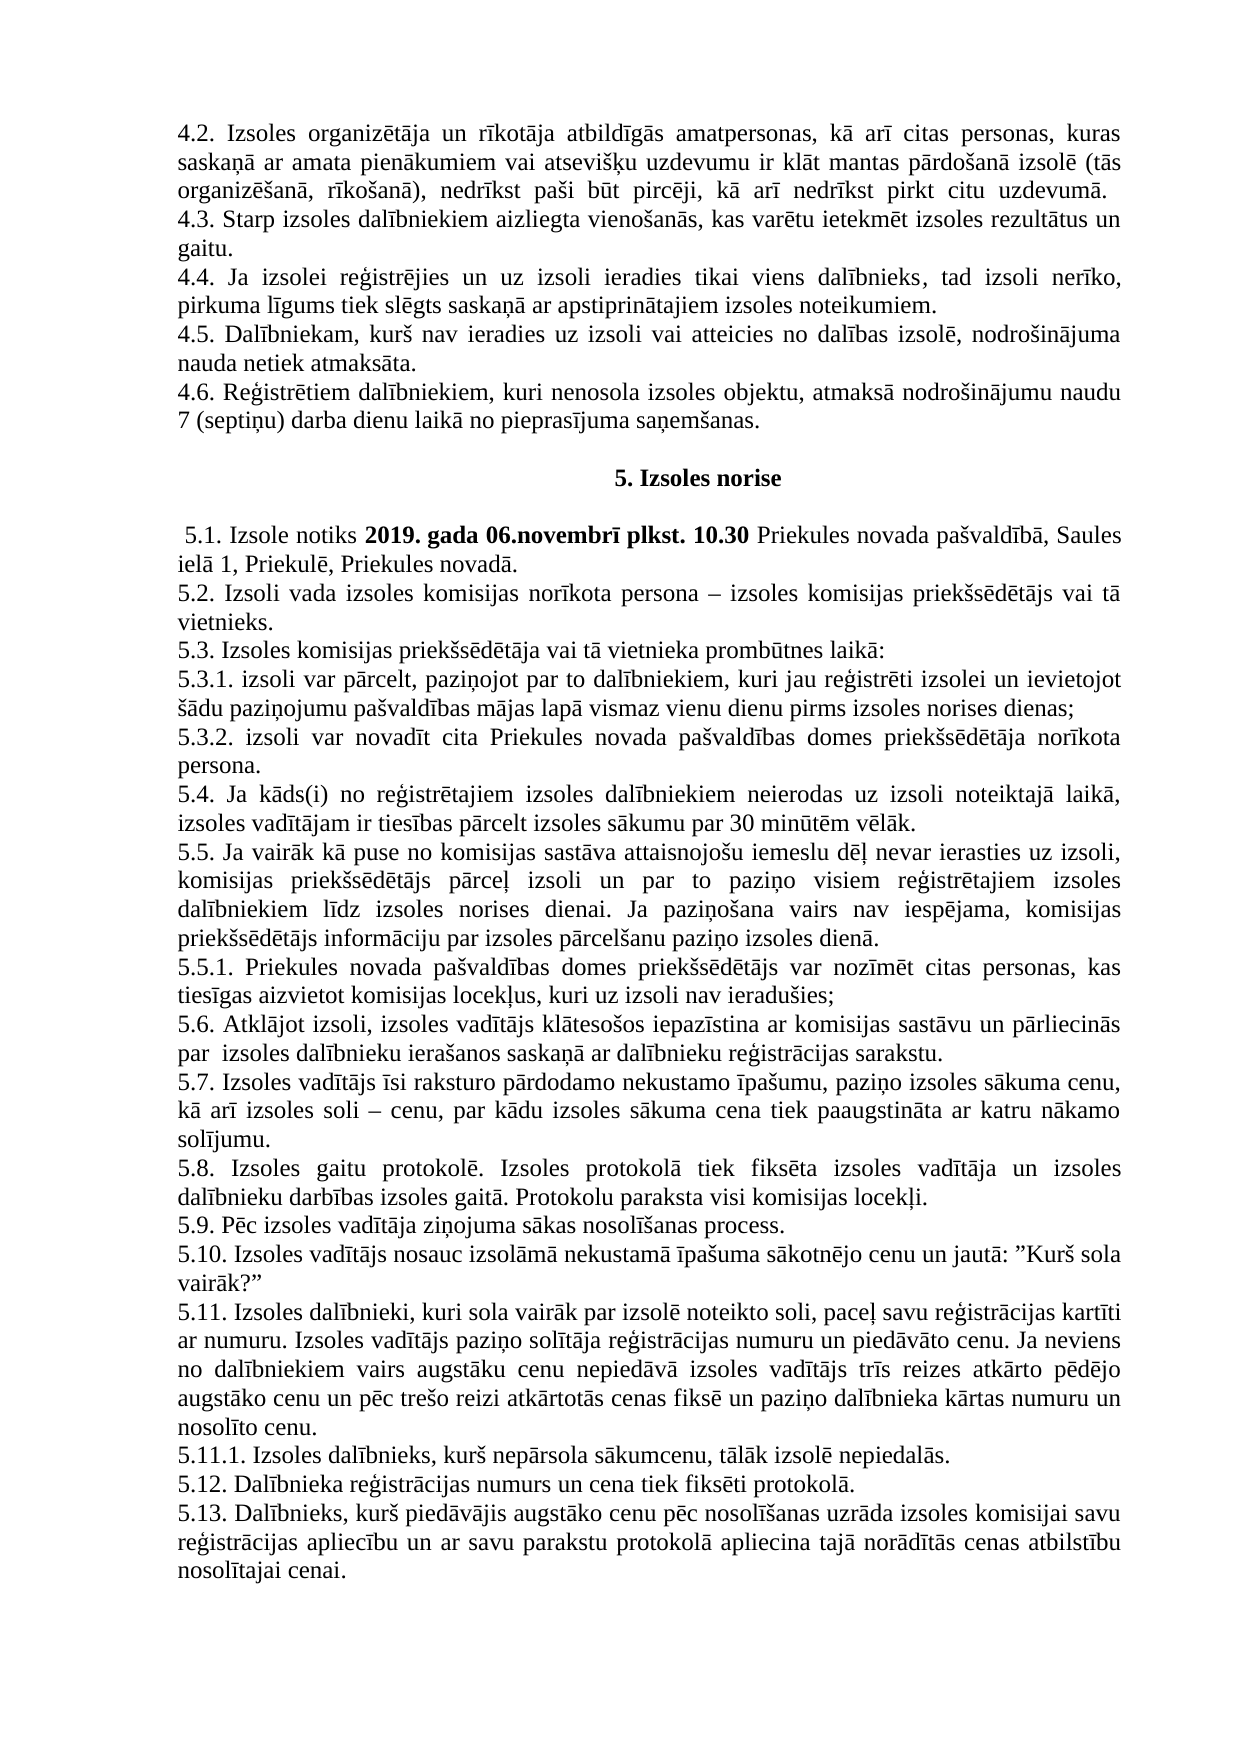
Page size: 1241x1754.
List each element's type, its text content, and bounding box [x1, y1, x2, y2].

text 4.6. Reģistrētiem dalībniekiem, kuri nenosola izsoles objektu, atmaksā nodrošinājumu naudu 7 (septiņu) darba dienu laikā no pieprasījuma saņemšanas. [177, 377, 1122, 434]
text 5.11. Izsoles dalībnieki, kuri sola vairāk par izsolē noteikto soli, paceļ savu reģistrācijas kartīti ar numuru. Izsoles vadītājs paziņo solītāja reģistrācijas numuru un piedāvāto cenu. Ja neviens no dalībniekiem vairs augstāku cenu nepiedāvā izsoles vadītājs trīs reizes atkārto pēdējo augstāko cenu un pēc trešo reizi atkārtotās cenas fiksē un paziņo dalībnieka kārtas numuru un nosolīto cenu. [177, 1297, 1122, 1441]
text 5.3.2. izsoli var novadīt cita Priekules novada pašvaldības domes priekšsēdētāja norīkota persona. [177, 722, 1122, 779]
text 5.6. Atklājot izsoli, izsoles vadītājs klātesošos iepazīstina ar komisijas sastāvu un pārliecinās par izsoles dalībnieku ierašanos saskaņā ar dalībnieku reģistrācijas sarakstu. [177, 1009, 1122, 1067]
text 5.5.1. Priekules novada pašvaldības domes priekšsēdētājs var nozīmēt citas personas, kas tiesīgas aizvietot komisijas locekļus, kuri uz izsoli nav ieradušies; [177, 952, 1122, 1009]
text 4.4. Ja izsolei reģistrējies un uz izsoli ieradies tikai viens dalībnieks, tad izsoli nerīko, pirkuma līgums tiek slēgts saskaņā ar apstiprinātajiem izsoles noteikumiem. [177, 262, 1122, 319]
text 5.8. Izsoles gaitu protokolē. Izsoles protokolā tiek fiksēta izsoles vadītāja un izsoles dalībnieku darbības izsoles gaitā. Protokolu paraksta visi komisijas locekļi. [177, 1153, 1122, 1211]
text 4.2. Izsoles organizētāja un rīkotāja atbildīgās amatpersonas, kā arī citas personas, kuras saskaņā ar amata pienākumiem vai atsevišķu uzdevumu ir klāt mantas pārdošanā izsolē (tās organizēšanā, rīkošanā), nedrīkst paši būt pircēji, kā arī nedrīkst pirkt citu uzdevumā. 4.3. Starp izsoles dalībniekiem aizliegta vienošanās, kas varētu ietekmēt izsoles rezultātus un gaitu. [177, 118, 1122, 262]
text 5. Izsoles norise [274, 463, 1122, 492]
text 5.2. Izsoli vada izsoles komisijas norīkota persona – izsoles komisijas priekšsēdētājs vai tā vietnieks. [177, 578, 1122, 636]
text 5.5. Ja vairāk kā puse no komisijas sastāva attaisnojošu iemeslu dēļ nevar ierasties uz izsoli, komisijas priekšsēdētājs pārceļ izsoli un par to paziņo visiem reģistrētajiem izsoles dalībniekiem līdz izsoles norises dienai. Ja paziņošana vairs nav iespējama, komisijas priekšsēdētājs informāciju par izsoles pārcelšanu paziņo izsoles dienā. [177, 837, 1122, 952]
text 5.12. Dalībnieka reģistrācijas numurs un cena tiek fiksēti protokolā. [177, 1469, 1122, 1498]
text 5.3.1. izsoli var pārcelt, paziņojot par to dalībniekiem, kuri jau reģistrēti izsolei un ievietojot šādu paziņojumu pašvaldības mājas lapā vismaz vienu dienu pirms izsoles norises dienas; [177, 664, 1122, 722]
text 4.5. Dalībniekam, kurš nav ieradies uz izsoli vai atteicies no dalības izsolē, nodrošinājuma nauda netiek atmaksāta. [177, 319, 1122, 377]
text 5.1. Izsole notiks 2019. gada 06.novembrī plkst. 10.30 Priekules novada pašvaldībā, Saules ielā 1, Priekulē, Priekules novadā. [177, 521, 1122, 578]
text 5.3. Izsoles komisijas priekšsēdētāja vai tā vietnieka prombūtnes laikā: [177, 636, 1122, 664]
text 5.11.1. Izsoles dalībnieks, kurš nepārsola sākumcenu, tālāk izsolē nepiedalās. [177, 1441, 1122, 1469]
text 5.7. Izsoles vadītājs īsi raksturo pārdodamo nekustamo īpašumu, paziņo izsoles sākuma cenu, kā arī izsoles soli – cenu, par kādu izsoles sākuma cena tiek paaugstināta ar katru nākamo solījumu. [177, 1067, 1122, 1153]
text 5.9. Pēc izsoles vadītāja ziņojuma sākas nosolīšanas process. [177, 1211, 1122, 1239]
text 5.10. Izsoles vadītājs nosauc izsolāmā nekustamā īpašuma sākotnējo cenu un jautā: ”Kurš sola vairāk?” [177, 1239, 1122, 1297]
text 5.13. Dalībnieks, kurš piedāvājis augstāko cenu pēc nosolīšanas uzrāda izsoles komisijai savu reģistrācijas apliecību un ar savu parakstu protokolā apliecina tajā norādītās cenas atbilstību nosolītajai cenai. [177, 1498, 1122, 1584]
text 5.4. Ja kāds(i) no reģistrētajiem izsoles dalībniekiem neierodas uz izsoli noteiktajā laikā, izsoles vadītājam ir tiesības pārcelt izsoles sākumu par 30 minūtēm vēlāk. [177, 779, 1122, 837]
